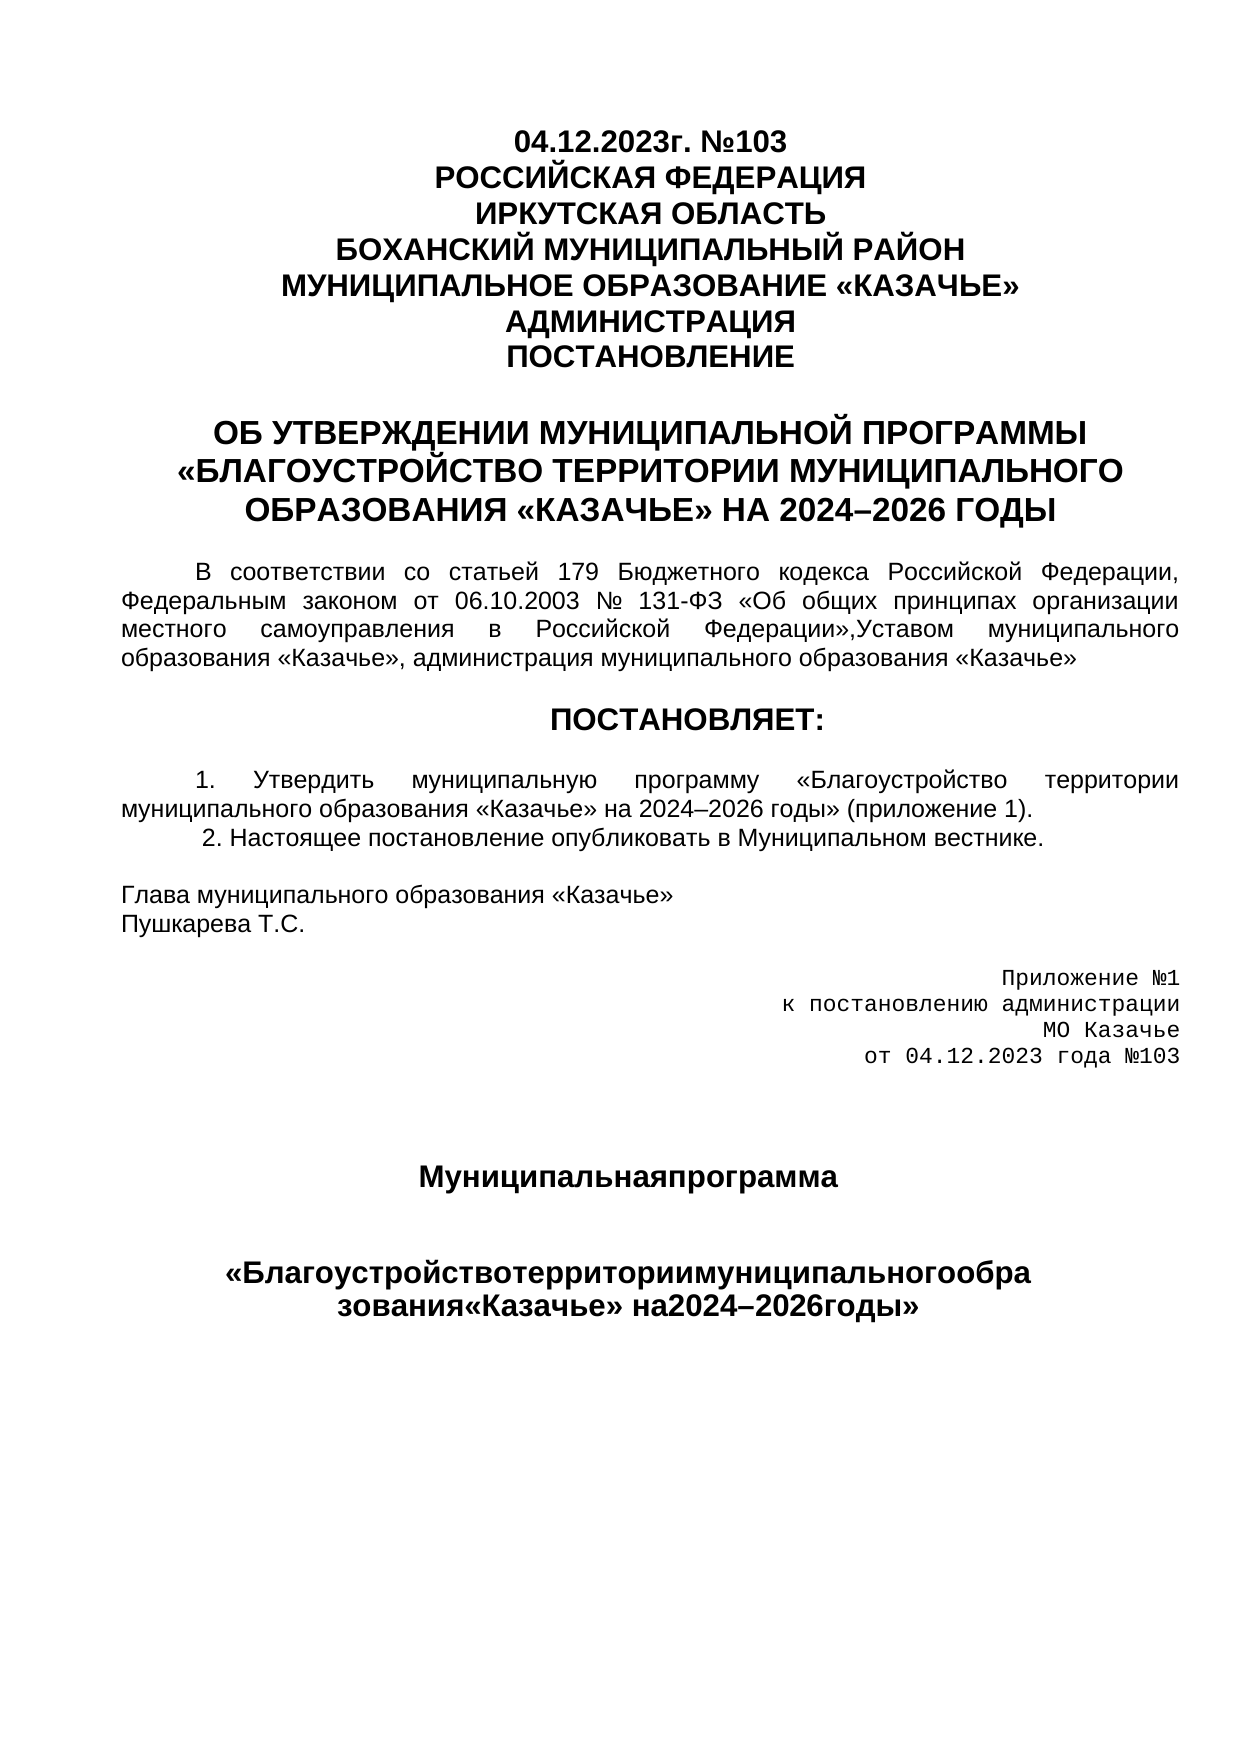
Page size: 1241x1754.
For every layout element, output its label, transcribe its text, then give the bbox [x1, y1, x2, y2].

text БОХАНСКИЙ МУНИЦИПАЛЬНЫЙ РАЙОН [121, 231, 1180, 267]
text ИРКУТСКАЯ ОБЛАСТЬ [121, 195, 1180, 231]
text 1. Утвердить муниципальную программу «Благоустройство территории муниципального образования «Казачье» на 2024–2026 годы» (приложение 1). [121, 765, 1180, 823]
text Глава муниципального образования «Казачье» [121, 880, 1180, 909]
text 04.12.2023г. №103 [121, 123, 1180, 159]
text РОССИЙСКАЯ ФЕДЕРАЦИЯ [121, 159, 1180, 195]
text от 04.12.2023 года №103 [121, 1044, 1180, 1070]
text «Благоустройствотерриториимуниципальногообразования«Казачье» на2024–2026годы» [224, 1257, 1032, 1324]
text МУНИЦИПАЛЬНОЕ ОБРАЗОВАНИЕ «КАЗАЧЬЕ» [121, 267, 1180, 303]
text ПОСТАНОВЛЕНИЕ [121, 338, 1180, 374]
text Приложение №1 [209, 967, 1180, 993]
text АДМИНИСТРАЦИЯ [121, 303, 1180, 338]
text ОБ УТВЕРЖДЕНИИ МУНИЦИПАЛЬНОЙ ПРОГРАММЫ «БЛАГОУСТРОЙСТВО ТЕРРИТОРИИ МУНИЦИПАЛЬНОГО ОБРАЗОВАНИЯ «КАЗАЧЬЕ» НА 2024–2026 ГОДЫ [121, 374, 1180, 528]
text Пушкарева Т.С. [121, 909, 1180, 938]
text к постановлению администрации [209, 993, 1180, 1018]
text МО Казачье [209, 1018, 1180, 1044]
text ПОСТАНОВЛЯЕТ: [121, 701, 1180, 737]
text 2. Настоящее постановление опубликовать в Муниципальном вестнике. [121, 823, 1180, 852]
text В соответствии со статьей 179 Бюджетного кодекса Российской Федерации, Федеральным законом от 06.10.2003 № 131-ФЗ «Об общих принципах организации местного самоуправления в Российской Федерации»,Уставом муниципального образования «Казачье», администрация муниципального образования «Казачье» [121, 557, 1180, 672]
text Муниципальнаяпрограмма [224, 1158, 1033, 1194]
